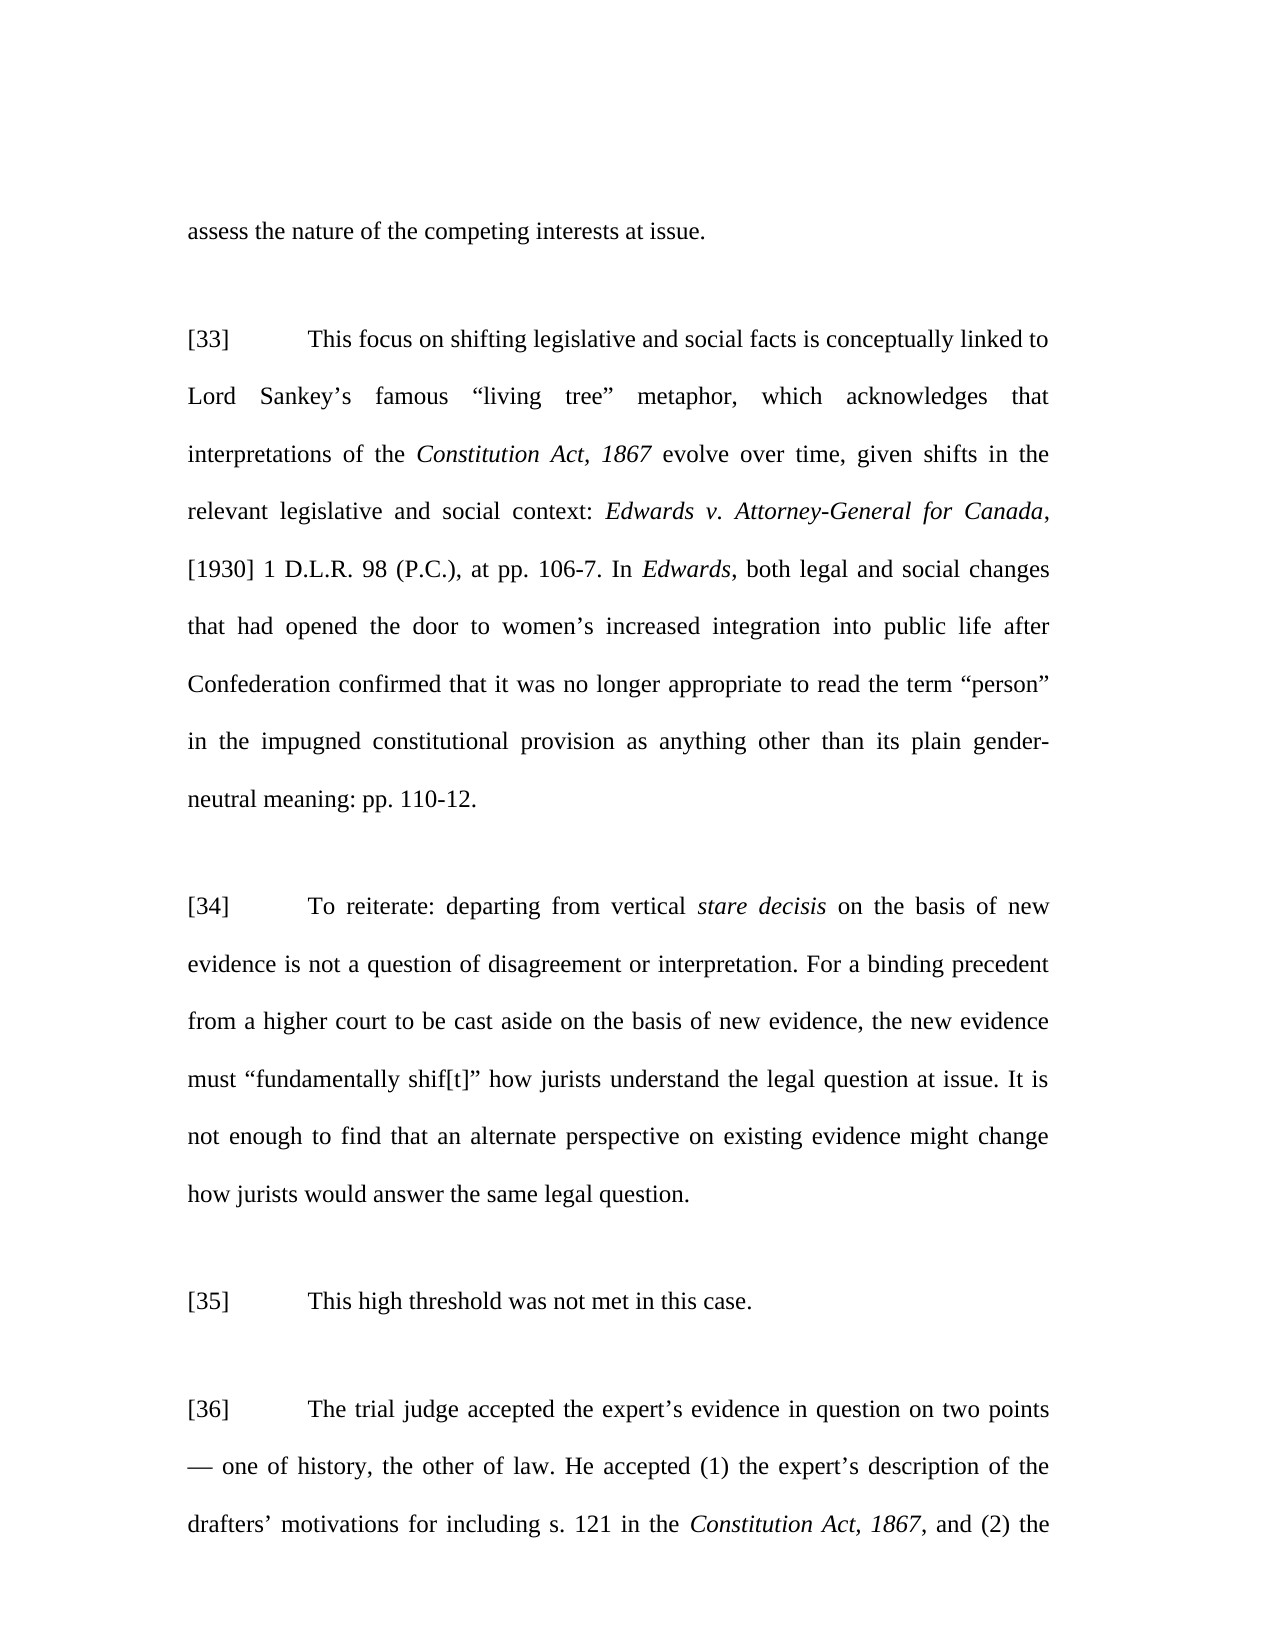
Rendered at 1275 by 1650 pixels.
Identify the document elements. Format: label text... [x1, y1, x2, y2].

text This high threshold was not met in this case. [187, 1286, 1050, 1315]
text To reiterate: departing from vertical stare decisis on the basis of new evidence is not a question of disagreement or interpretation. For a binding precedent from a higher court to be cast aside on the basis of new evidence, the new evidence must “fundamentally shif[t]” how jurists understand the legal question at issue. It is not enough to find that an alternate perspective on existing evidence might change how jurists would answer the same legal question. [187, 891, 1050, 1208]
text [187, 216, 1050, 245]
text This focus on shifting legislative and social facts is conceptually linked to Lord Sankey’s famous “living tree” metaphor, which acknowledges that interpretations of the Constitution Act, 1867 evolve over time, given shifts in the relevant legislative and social context: Edwards v. Attorney-General for Canada, [1930] 1 D.L.R. 98 (P.C.), at pp. 106-7. In Edwards, both legal and social changes that had opened the door to women’s increased integration into public life after Confederation confirmed that it was no longer appropriate to read the term “person” in the impugned constitutional provision as anything other than its plain gender-neutral meaning: pp. 110-12. [187, 324, 1050, 813]
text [187, 1394, 1050, 1538]
